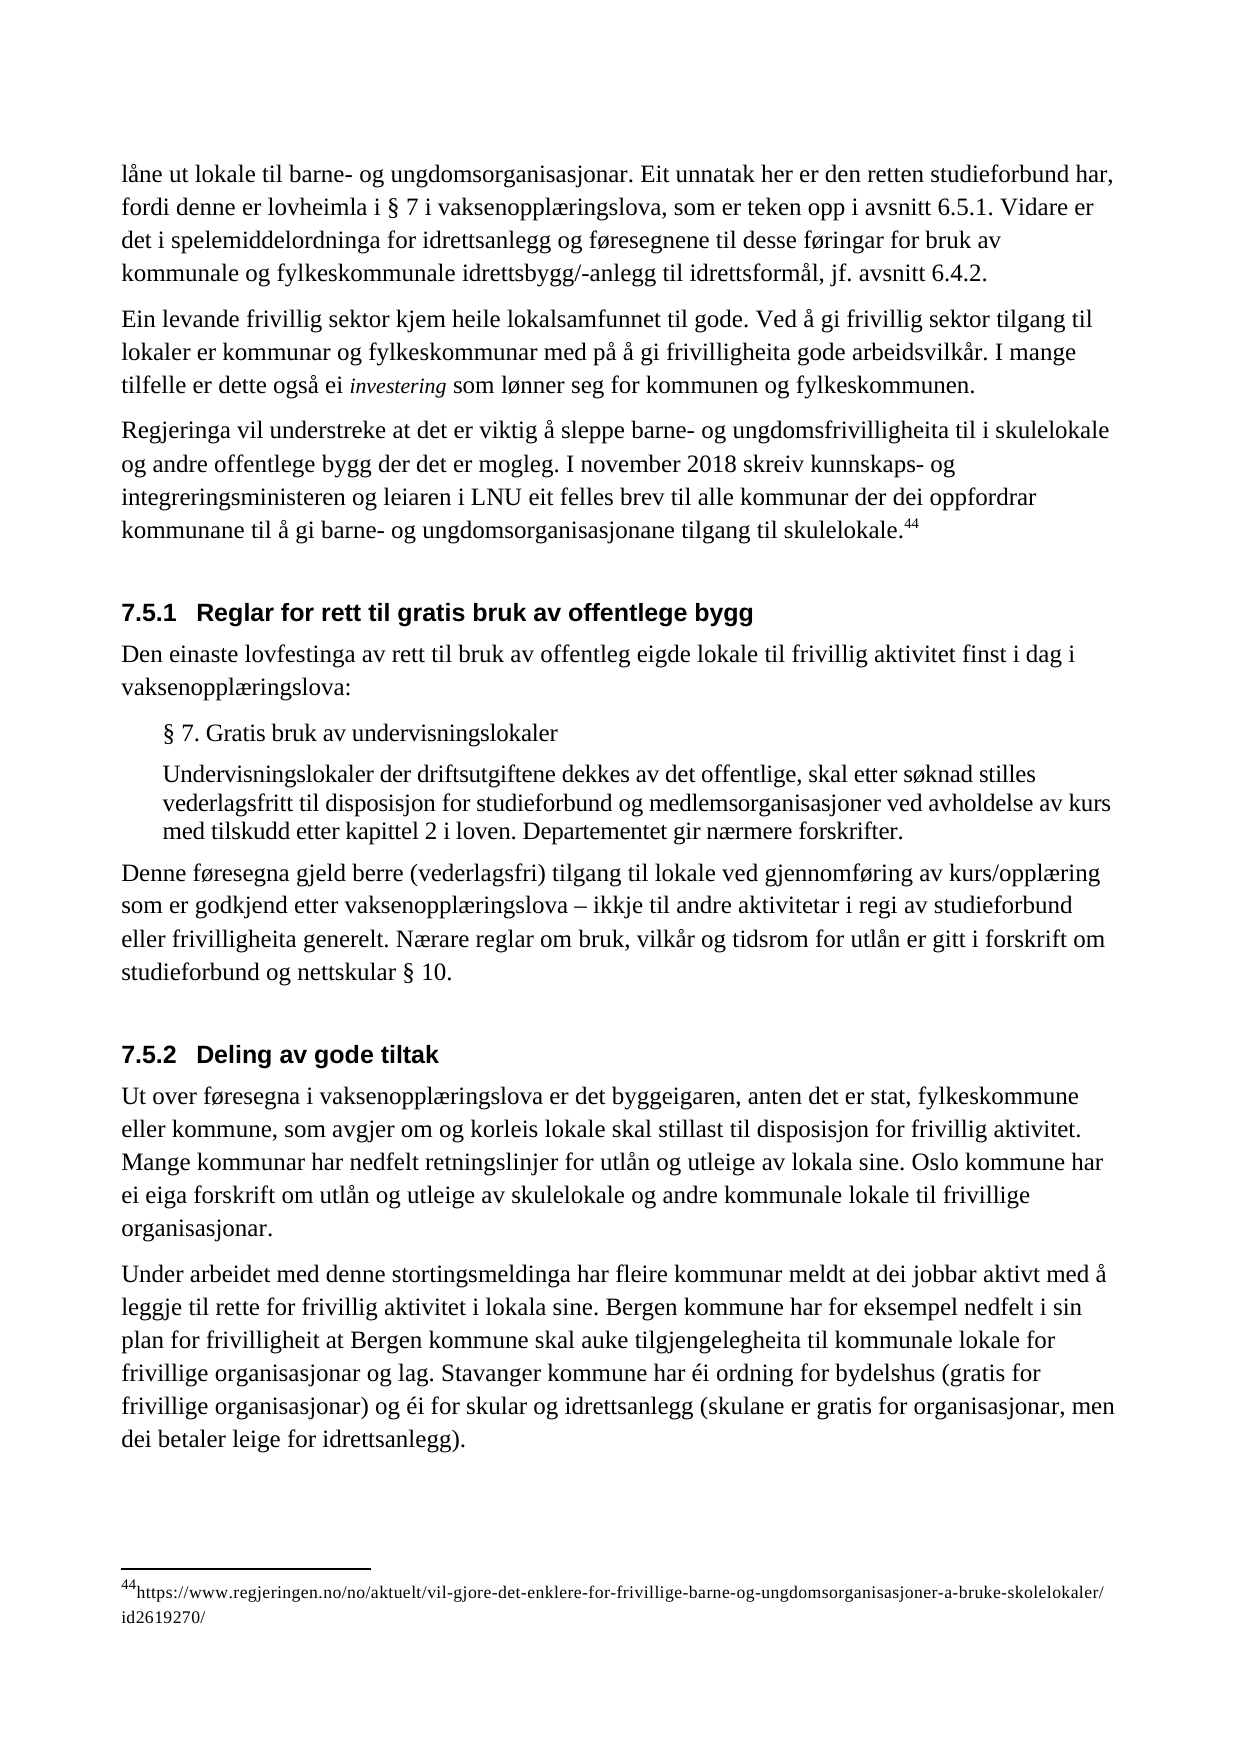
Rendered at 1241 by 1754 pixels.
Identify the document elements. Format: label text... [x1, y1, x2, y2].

text Under arbeidet med denne stortingsmeldinga har fleire kommunar meldt at dei jobbar aktivt med å leggje til rette for frivillig aktivitet i lokala sine. Bergen kommune har for eksempel nedfelt i sin plan for frivilligheit at Bergen kommune skal auke tilgjengelegheita til kommunale lokale for frivillige organisasjonar og lag. Stavanger kommune har éi ordning for bydelshus (gratis for frivillige organisasjonar) og éi for skular og idrettsanlegg (skulane er gratis for organisasjonar, men dei betaler leige for idrettsanlegg). [121, 1259, 1119, 1452]
subtitle Reglar for rett til gratis bruk av offentlege bygg [121, 598, 1119, 626]
text Denne føresegna gjeld berre (vederlagsfri) tilgang til lokale ved gjennomføring av kurs/opplæring som er godkjend etter vaksenopplæringslova – ikkje til andre aktivitetar i regi av studieforbund eller frivilligheita generelt. Nærare reglar om bruk, vilkår og tidsrom for utlån er gitt i forskrift om studieforbund og nettskular § 10. [121, 858, 1119, 985]
text Ein levande frivillig sektor kjem heile lokalsamfunnet til gode. Ved å gi frivillig sektor tilgang til lokaler er kommunar og fylkeskommunar med på å gi frivilligheita gode arbeidsvilkår. I mange tilfelle er dette også ei investering som lønner seg for kommunen og fylkeskommunen. [121, 304, 1119, 399]
text § 7. Gratis bruk av undervisningslokaler [162, 718, 1119, 746]
text Ut over føresegna i vaksenopplæringslova er det byggeigaren, anten det er stat, fylkeskommune eller kommune, som avgjer om og korleis lokale skal stillast til disposisjon for frivillig aktivitet. Mange kommunar har nedfelt retningslinjer for utlån og utleige av lokala sine. Oslo kommune har ei eiga forskrift om utlån og utleige av skulelokale og andre kommunale lokale til frivillige organisasjonar. [121, 1081, 1119, 1242]
text Den einaste lovfestinga av rett til bruk av offentleg eigde lokale til frivillig aktivitet finst i dag i vaksenopplæringslova: [121, 639, 1119, 701]
text Undervisningslokaler der driftsutgiftene dekkes av det offentlige, skal etter søknad stilles vederlagsfritt til disposisjon for studieforbund og medlemsorganisasjoner ved avholdelse av kurs med tilskudd etter kapittel 2 i loven. Departementet gir nærmere forskrifter. [162, 759, 1119, 845]
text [121, 159, 1119, 287]
subtitle Deling av gode tiltak [121, 1040, 1119, 1068]
text Regjeringa vil understreke at det er viktig å sleppe barne- og ungdomsfrivilligheita til i skulelokale og andre offentlege bygg der det er mogleg. I november 2018 skreiv kunnskaps- og integreringsministeren og leiaren i LNU eit felles brev til alle kommunar der dei oppfordrar kommunane til å gi barne- og ungdomsorganisasjonane tilgang til skulelokale. [121, 416, 1119, 543]
